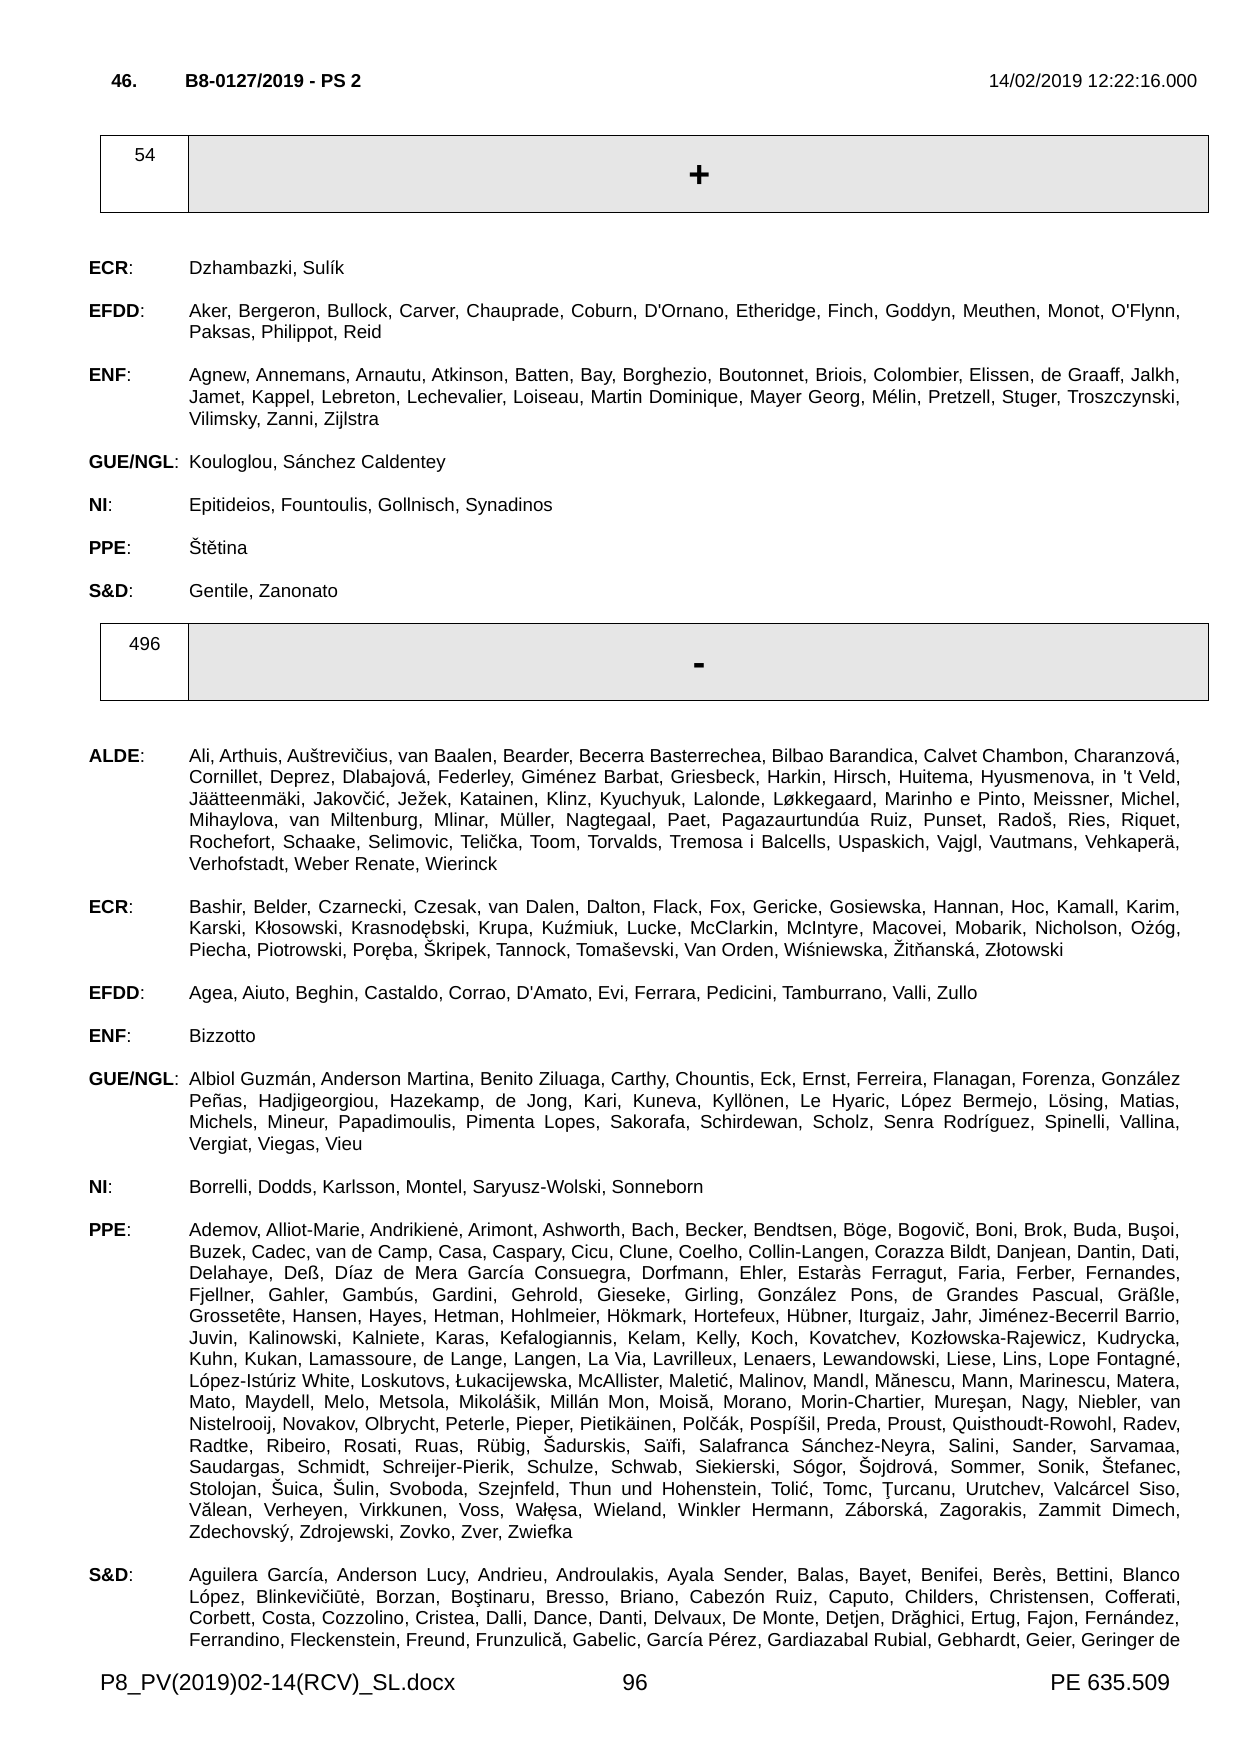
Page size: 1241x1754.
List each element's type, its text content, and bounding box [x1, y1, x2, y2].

text EFDD: Agea, Aiuto, Beghin, Castaldo, Corrao, D'Amato, Evi, Ferrara, Pedicini, Tamburrano, Valli, Zullo [88, 982, 1181, 1003]
table_header 14/02/2019 12:22:16.000 [955, 70, 1208, 92]
text S&D: Gentile, Zanonato [88, 580, 1181, 601]
table_header - [189, 624, 1208, 700]
text ECR: Dzhambazki, Sulík [88, 256, 1181, 278]
text ECR: Bashir, Belder, Czarnecki, Czesak, van Dalen, Dalton, Flack, Fox, Gericke, Gosiewska, Hannan, Hoc, Kamall, Karim, Karski, Kłosowski, Krasnodębski, Krupa, Kuźmiuk, Lucke, McClarkin, McIntyre, Macovei, Mobarik, Nicholson, Ożóg, Piecha, Piotrowski, Poręba, Škripek, Tannock, Tomaševski, Van Orden, Wiśniewska, Žitňanská, Złotowski [88, 895, 1181, 960]
text GUE/NGL: Albiol Guzmán, Anderson Martina, Benito Ziluaga, Carthy, Chountis, Eck, Ernst, Ferreira, Flanagan, Forenza, González Peñas, Hadjigeorgiou, Hazekamp, de Jong, Kari, Kuneva, Kyllönen, Le Hyaric, López Bermejo, Lösing, Matias, Michels, Mineur, Papadimoulis, Pimenta Lopes, Sakorafa, Schirdewan, Scholz, Senra Rodríguez, Spinelli, Vallina, Vergiat, Viegas, Vieu [88, 1068, 1181, 1154]
table_header + [189, 136, 1208, 212]
text ENF: Agnew, Annemans, Arnautu, Atkinson, Batten, Bay, Borghezio, Boutonnet, Briois, Colombier, Elissen, de Graaff, Jalkh, Jamet, Kappel, Lebreton, Lechevalier, Loiseau, Martin Dominique, Mayer Georg, Mélin, Pretzell, Stuger, Troszczynski, Vilimsky, Zanni, Zijlstra [88, 364, 1181, 429]
text PPE: Štětina [88, 537, 1181, 558]
text ENF: Bizzotto [88, 1025, 1181, 1046]
table_header B8-0127/2019 - PS 2 [100, 70, 955, 92]
text NI: Epitideios, Fountoulis, Gollnisch, Synadinos [88, 494, 1181, 515]
table_header 496 [101, 624, 188, 700]
text GUE/NGL: Kouloglou, Sánchez Caldentey [88, 451, 1181, 472]
table_header 54 [101, 136, 188, 212]
text ALDE: Ali, Arthuis, Auštrevičius, van Baalen, Bearder, Becerra Basterrechea, Bilbao Barandica, Calvet Chambon, Charanzová, Cornillet, Deprez, Dlabajová, Federley, Giménez Barbat, Griesbeck, Harkin, Hirsch, Huitema, Hyusmenova, in 't Veld, Jäätteenmäki, Jakovčić, Ježek, Katainen, Klinz, Kyuchyuk, Lalonde, Løkkegaard, Marinho e Pinto, Meissner, Michel, Mihaylova, van Miltenburg, Mlinar, Müller, Nagtegaal, Paet, Pagazaurtundúa Ruiz, Punset, Radoš, Ries, Riquet, Rochefort, Schaake, Selimovic, Telička, Toom, Torvalds, Tremosa i Balcells, Uspaskich, Vajgl, Vautmans, Vehkaperä, Verhofstadt, Weber Renate, Wierinck [88, 744, 1181, 874]
text EFDD: Aker, Bergeron, Bullock, Carver, Chauprade, Coburn, D'Ornano, Etheridge, Finch, Goddyn, Meuthen, Monot, O'Flynn, Paksas, Philippot, Reid [88, 299, 1181, 343]
text NI: Borrelli, Dodds, Karlsson, Montel, Saryusz-Wolski, Sonneborn [88, 1176, 1181, 1197]
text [88, 1564, 1181, 1650]
text PPE: Ademov, Alliot-Marie, Andrikienė, Arimont, Ashworth, Bach, Becker, Bendtsen, Böge, Bogovič, Boni, Brok, Buda, Buşoi, Buzek, Cadec, van de Camp, Casa, Caspary, Cicu, Clune, Coelho, Collin-Langen, Corazza Bildt, Danjean, Dantin, Dati, Delahaye, Deß, Díaz de Mera García Consuegra, Dorfmann, Ehler, Estaràs Ferragut, Faria, Ferber, Fernandes, Fjellner, Gahler, Gambús, Gardini, Gehrold, Gieseke, Girling, González Pons, de Grandes Pascual, Gräßle, Grossetête, Hansen, Hayes, Hetman, Hohlmeier, Hökmark, Hortefeux, Hübner, Iturgaiz, Jahr, Jiménez-Becerril Barrio, Juvin, Kalinowski, Kalniete, Karas, Kefalogiannis, Kelam, Kelly, Koch, Kovatchev, Kozłowska-Rajewicz, Kudrycka, Kuhn, Kukan, Lamassoure, de Lange, Langen, La Via, Lavrilleux, Lenaers, Lewandowski, Liese, Lins, Lope Fontagné, López-Istúriz White, Loskutovs, Łukacijewska, McAllister, Maletić, Malinov, Mandl, Mănescu, Mann, Marinescu, Matera, Mato, Maydell, Melo, Metsola, Mikolášik, Millán Mon, Moisă, Morano, Morin-Chartier, Mureşan, Nagy, Niebler, van Nistelrooij, Novakov, Olbrycht, Peterle, Pieper, Pietikäinen, Polčák, Pospíšil, Preda, Proust, Quisthoudt-Rowohl, Radev, Radtke, Ribeiro, Rosati, Ruas, Rübig, Šadurskis, Saïfi, Salafranca Sánchez-Neyra, Salini, Sander, Sarvamaa, Saudargas, Schmidt, Schreijer-Pierik, Schulze, Schwab, Siekierski, Sógor, Šojdrová, Sommer, Sonik, Štefanec, Stolojan, Šuica, Šulin, Svoboda, Szejnfeld, Thun und Hohenstein, Tolić, Tomc, Ţurcanu, Urutchev, Valcárcel Siso, Vălean, Verheyen, Virkkunen, Voss, Wałęsa, Wieland, Winkler Hermann, Záborská, Zagorakis, Zammit Dimech, Zdechovský, Zdrojewski, Zovko, Zver, Zwiefka [88, 1219, 1181, 1542]
